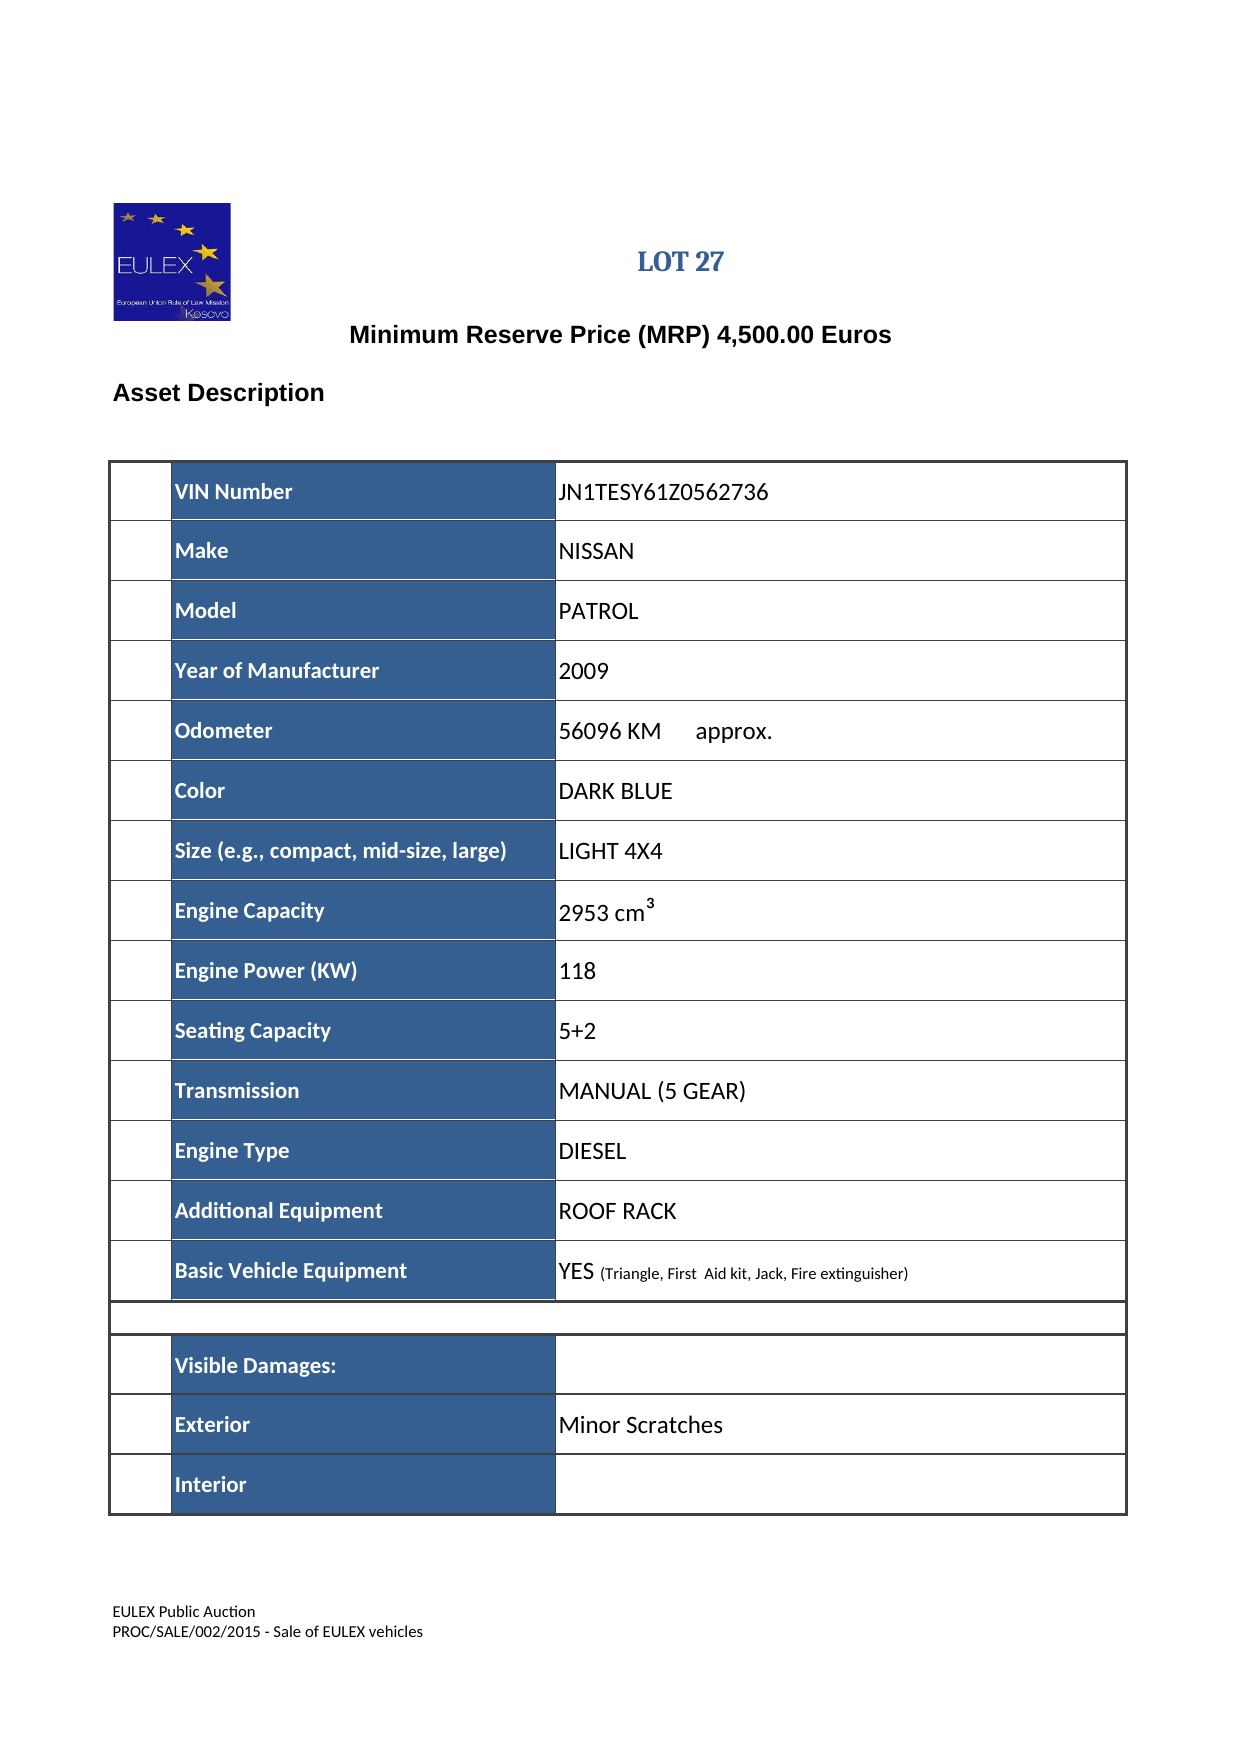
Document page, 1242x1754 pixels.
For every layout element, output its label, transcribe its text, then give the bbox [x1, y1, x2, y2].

picture [113, 203, 231, 321]
table_cell Year of Manufacturer [172, 641, 555, 699]
table_cell [111, 701, 171, 759]
table_cell [111, 521, 171, 579]
table_cell LOT 27 [235, 150, 1126, 320]
table_cell DARK BLUE [556, 761, 1125, 819]
table_cell 2953 cm³ [556, 881, 1125, 939]
table_cell Transmission [172, 1061, 555, 1119]
table_cell YES (Triangle, First Aid kit, Jack, Fire extinguisher) [556, 1241, 1125, 1299]
table_cell Make [172, 521, 555, 579]
table_cell PATROL [556, 581, 1125, 639]
table_cell [111, 1181, 171, 1239]
subtitle Minimum Reserve Price (MRP) 4,500.00 Euros [112, 320, 1129, 349]
table_cell [111, 641, 171, 699]
table_cell Model [172, 581, 555, 639]
table_cell [111, 761, 171, 819]
table_cell [556, 1336, 1125, 1393]
table_cell NISSAN [556, 521, 1125, 579]
table_header VIN Number [172, 463, 555, 519]
table_cell Additional Equipment [172, 1181, 555, 1239]
table_cell MANUAL (5 GEAR) [556, 1061, 1125, 1119]
table_cell Visible Damages: [172, 1336, 555, 1393]
table_cell 5+2 [556, 1001, 1125, 1059]
table_cell Basic Vehicle Equipment [172, 1241, 555, 1299]
table_cell Color [172, 761, 555, 819]
table_cell DIESEL [556, 1121, 1125, 1179]
table_cell [111, 881, 171, 939]
table_header [111, 463, 171, 519]
table_cell [111, 1455, 171, 1513]
table_cell [556, 1455, 1125, 1513]
table_cell LIGHT 4X4 [556, 821, 1125, 879]
subtitle Asset Description [112, 378, 1129, 407]
table_cell 56096 KM approx. [556, 701, 1125, 759]
table_cell Engine Capacity [172, 881, 555, 939]
table_cell 118 [556, 941, 1125, 999]
table_cell Exterior [172, 1395, 555, 1453]
table_cell [111, 1336, 171, 1393]
table_cell [111, 941, 171, 999]
table_cell [111, 1395, 171, 1453]
table_cell [109, 150, 235, 320]
table_cell ROOF RACK [556, 1181, 1125, 1239]
table_cell Minor Scratches [556, 1395, 1125, 1453]
table_cell Interior [172, 1455, 555, 1513]
table_cell Size (e.g., compact, mid-size, large) [172, 821, 555, 879]
table_cell [111, 1241, 171, 1299]
table_cell Seating Capacity [172, 1001, 555, 1059]
table_header JN1TESY61Z0562736 [556, 463, 1125, 519]
table_cell Engine Type [172, 1121, 555, 1179]
table_cell 2009 [556, 641, 1125, 699]
table_cell Engine Power (KW) [172, 941, 555, 999]
table_cell [111, 1001, 171, 1059]
table_cell Odometer [172, 701, 555, 759]
table_cell [111, 1061, 171, 1119]
table_cell [111, 581, 171, 639]
table_cell [111, 1121, 171, 1179]
table_cell [111, 821, 171, 879]
table_cell [111, 1303, 1125, 1333]
